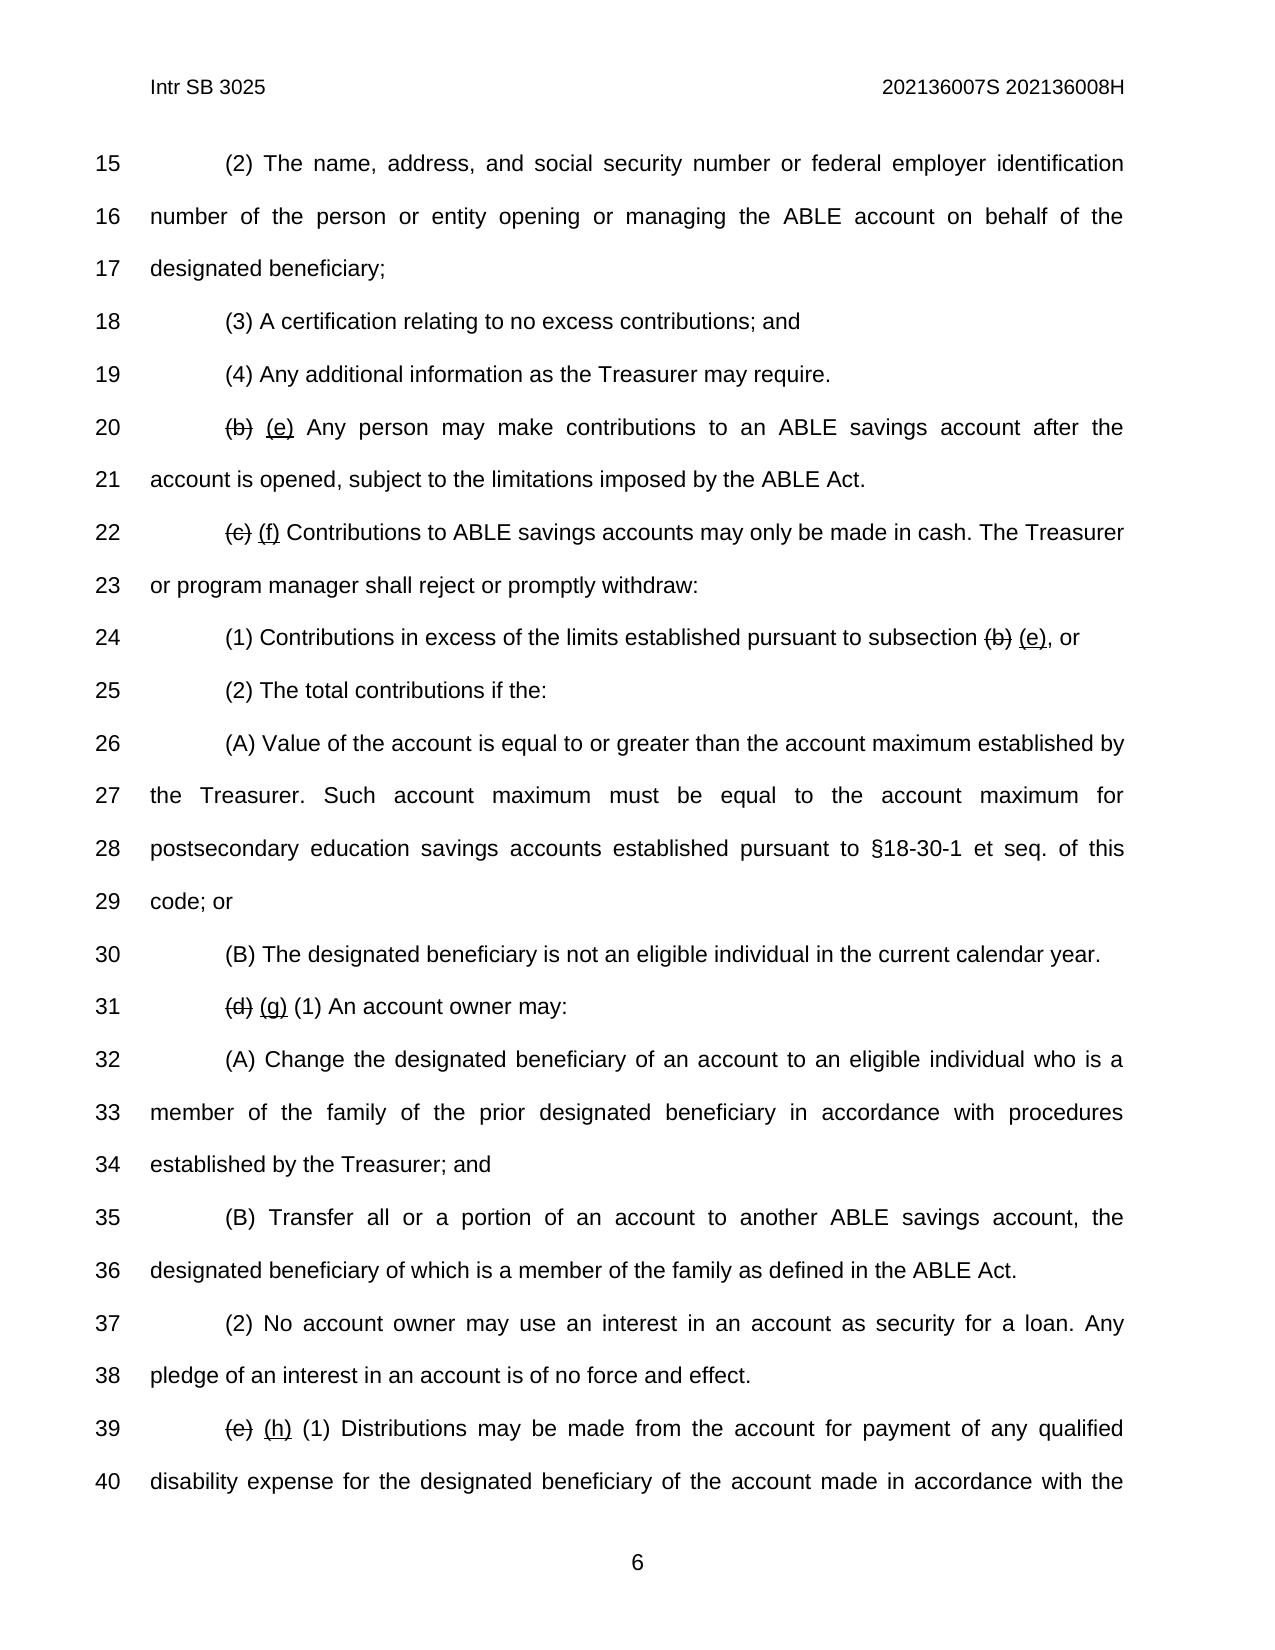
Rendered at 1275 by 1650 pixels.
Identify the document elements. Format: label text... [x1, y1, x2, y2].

text (d) (g) (1) An account owner may: [150, 993, 1125, 1020]
text (2) The total contributions if the: [150, 677, 1125, 703]
text (B) Transfer all or a portion of an account to another ABLE savings account, the designated beneficiary of which is a member of the family as defined in the ABLE Act. [150, 1204, 1125, 1283]
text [150, 1415, 1125, 1494]
text (1) Contributions in excess of the limits established pursuant to subsection (b) (e), or [150, 624, 1125, 651]
text (3) A certification relating to no excess contributions; and [150, 308, 1125, 334]
text (b) (e) Any person may make contributions to an ABLE savings account after the account is opened, subject to the limitations imposed by the ABLE Act. [150, 413, 1125, 493]
text (A) Change the designated beneficiary of an account to an eligible individual who is a member of the family of the prior designated beneficiary in accordance with procedures established by the Treasurer; and [150, 1046, 1125, 1178]
text (c) (f) Contributions to ABLE savings accounts may only be made in cash. The Treasurer or program manager shall reject or promptly withdraw: [150, 519, 1125, 598]
text (4) Any additional information as the Treasurer may require. [150, 361, 1125, 387]
text (2) No account owner may use an interest in an account as security for a loan. Any pledge of an interest in an account is of no force and effect. [150, 1309, 1125, 1389]
text (A) Value of the account is equal to or greater than the account maximum established by the Treasurer. Such account maximum must be equal to the account maximum for postsecondary education savings accounts established pursuant to §18-30-1 et seq. of this code; or [150, 730, 1125, 914]
text (2) The name, address, and social security number or federal employer identification number of the person or entity opening or managing the ABLE account on behalf of the designated beneficiary; [150, 150, 1125, 282]
text (B) The designated beneficiary is not an eligible individual in the current calendar year. [150, 941, 1125, 967]
